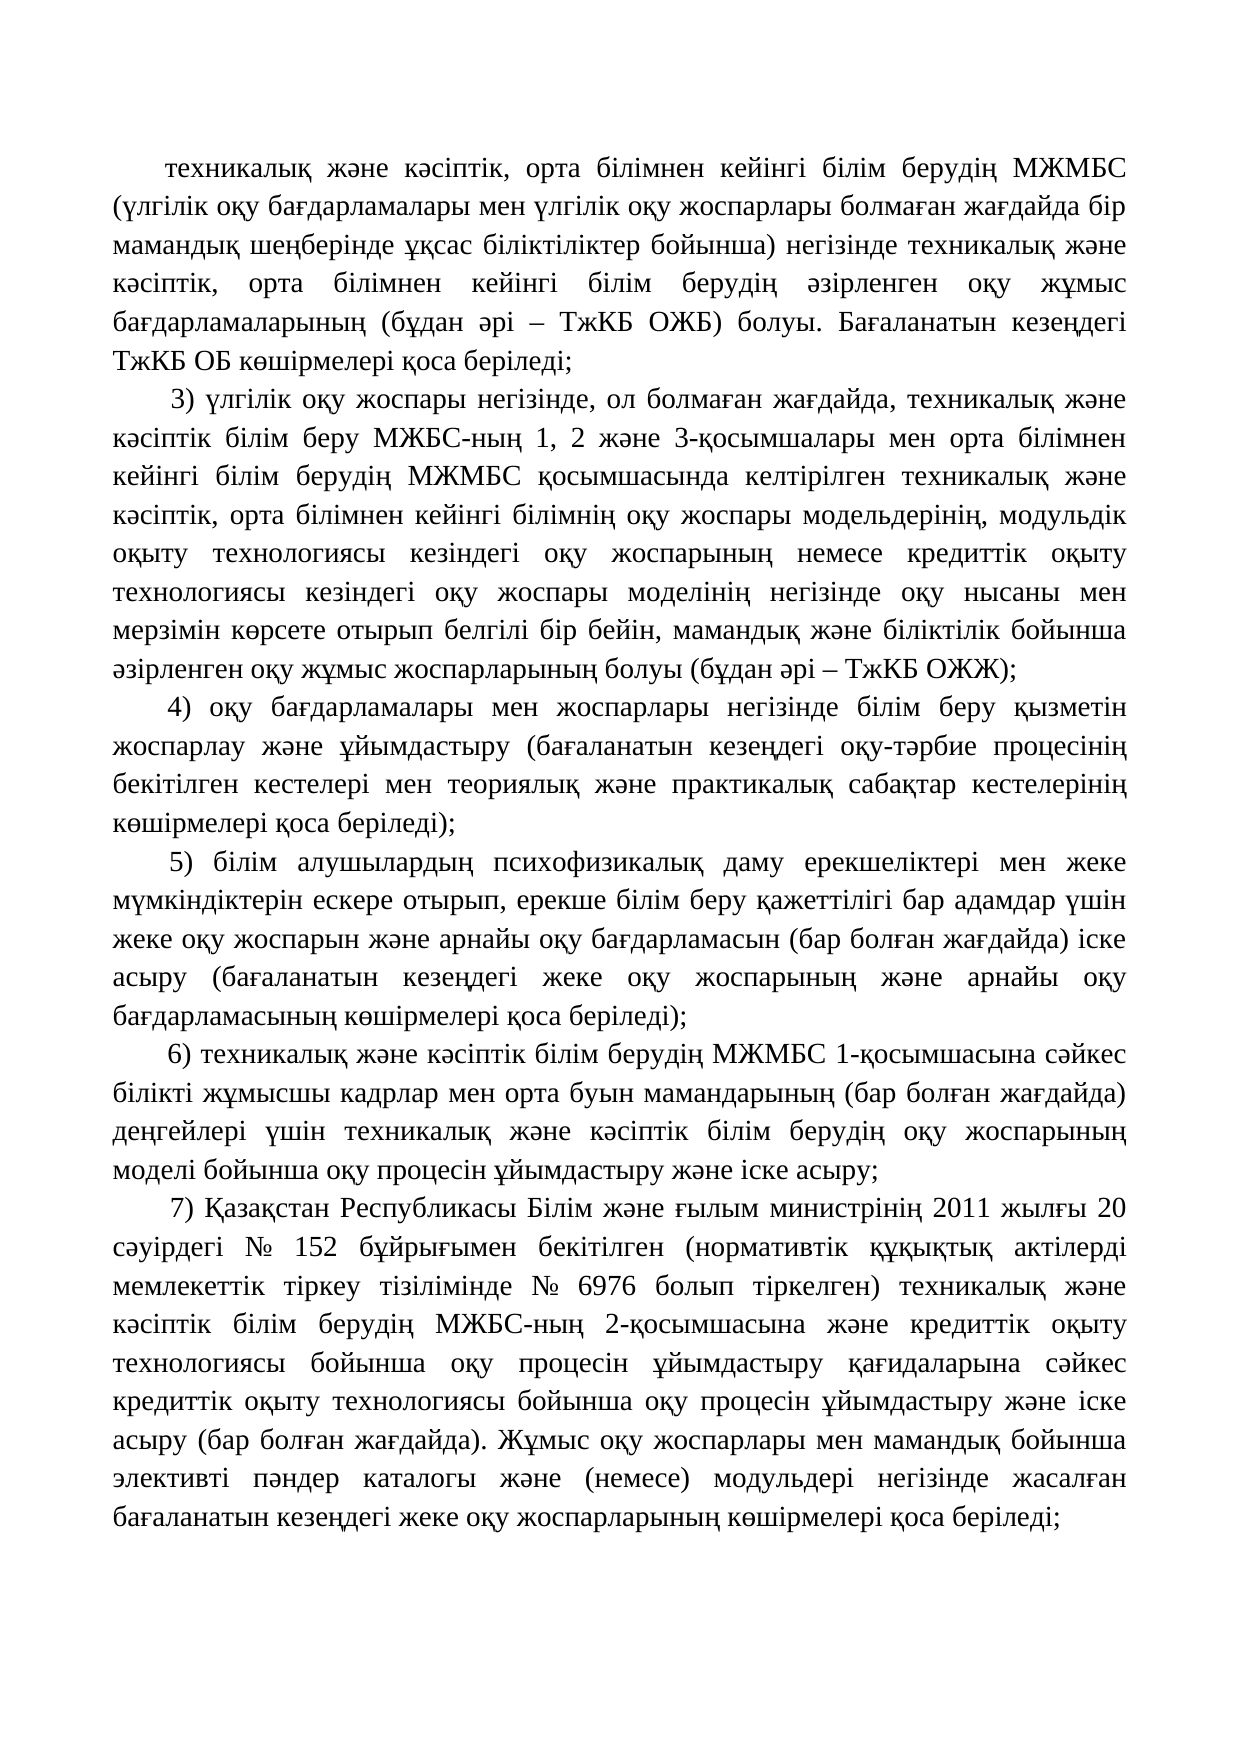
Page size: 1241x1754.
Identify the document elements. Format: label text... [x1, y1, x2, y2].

text 7) Қазақстан Республикасы Білім және ғылым министрінің 2011 жылғы 20 сәуірдегі № 152 бұйрығымен бекітілген (нормативтік құқықтық актілерді мемлекеттік тіркеу тізілімінде № 6976 болып тіркелген) техникалық және кәсіптік білім берудің МЖБС-ның 2-қосымшасына және кредиттік оқыту технологиясы бойынша оқу процесін ұйымдастыру қағидаларына сәйкес кредиттік оқыту технологиясы бойынша оқу процесін ұйымдастыру және іске асыру (бар болған жағдайда). Жұмыс оқу жоспарлары мен мамандық бойынша элективті пәндер каталогы және (немесе) модульдері негізінде жасалған бағаланатын кезеңдегі жеке оқу жоспарларының көшірмелері қоса беріледі; [112, 1191, 1128, 1532]
text 6) техникалық және кәсіптік білім берудің МЖМБС 1-қосымшасына сәйкес білікті жұмысшы кадрлар мен орта буын мамандарының (бар болған жағдайда) деңгейлері үшін техникалық және кәсіптік білім берудің оқу жоспарының моделі бойынша оқу процесін ұйымдастыру және іске асыру; [112, 1036, 1128, 1186]
text техникалық және кәсіптік, орта білімнен кейінгі білім берудің МЖМБС (үлгілік оқу бағдарламалары мен үлгілік оқу жоспарлары болмаған жағдайда бір мамандық шеңберінде ұқсас біліктіліктер бойынша) негізінде техникалық және кәсіптік, орта білімнен кейінгі білім берудің әзірленген оқу жұмыс бағдарламаларының (бұдан әрі – ТжКБ ОЖБ) болуы. Бағаланатын кезеңдегі ТжКБ ОБ көшірмелері қоса беріледі; [112, 150, 1128, 376]
text 5) білім алушылардың психофизикалық даму ерекшеліктері мен жеке мүмкіндіктерін ескере отырып, ерекше білім беру қажеттілігі бар адамдар үшін жеке оқу жоспарын және арнайы оқу бағдарламасын (бар болған жағдайда) іске асыру (бағаланатын кезеңдегі жеке оқу жоспарының және арнайы оқу бағдарламасының көшірмелері қоса беріледі); [112, 844, 1128, 1031]
text 3) үлгілік оқу жоспары негізінде, ол болмаған жағдайда, техникалық және кәсіптік білім беру МЖБС-ның 1, 2 және 3-қосымшалары мен орта білімнен кейінгі білім берудің МЖМБС қосымшасында келтірілген техникалық және кәсіптік, орта білімнен кейінгі білімнің оқу жоспары модельдерінің, модульдік оқыту технологиясы кезіндегі оқу жоспарының немесе кредиттік оқыту технологиясы кезіндегі оқу жоспары моделінің негізінде оқу нысаны мен мерзімін көрсете отырып белгілі бір бейін, мамандық және біліктілік бойынша әзірленген оқу жұмыс жоспарларының болуы (бұдан әрі – ТжКБ ОЖЖ); [112, 381, 1128, 684]
text 4) оқу бағдарламалары мен жоспарлары негізінде білім беру қызметін жоспарлау және ұйымдастыру (бағаланатын кезеңдегі оқу-тәрбие процесінің бекітілген кестелері мен теориялық және практикалық сабақтар кестелерінің көшірмелері қоса беріледі); [112, 689, 1128, 839]
